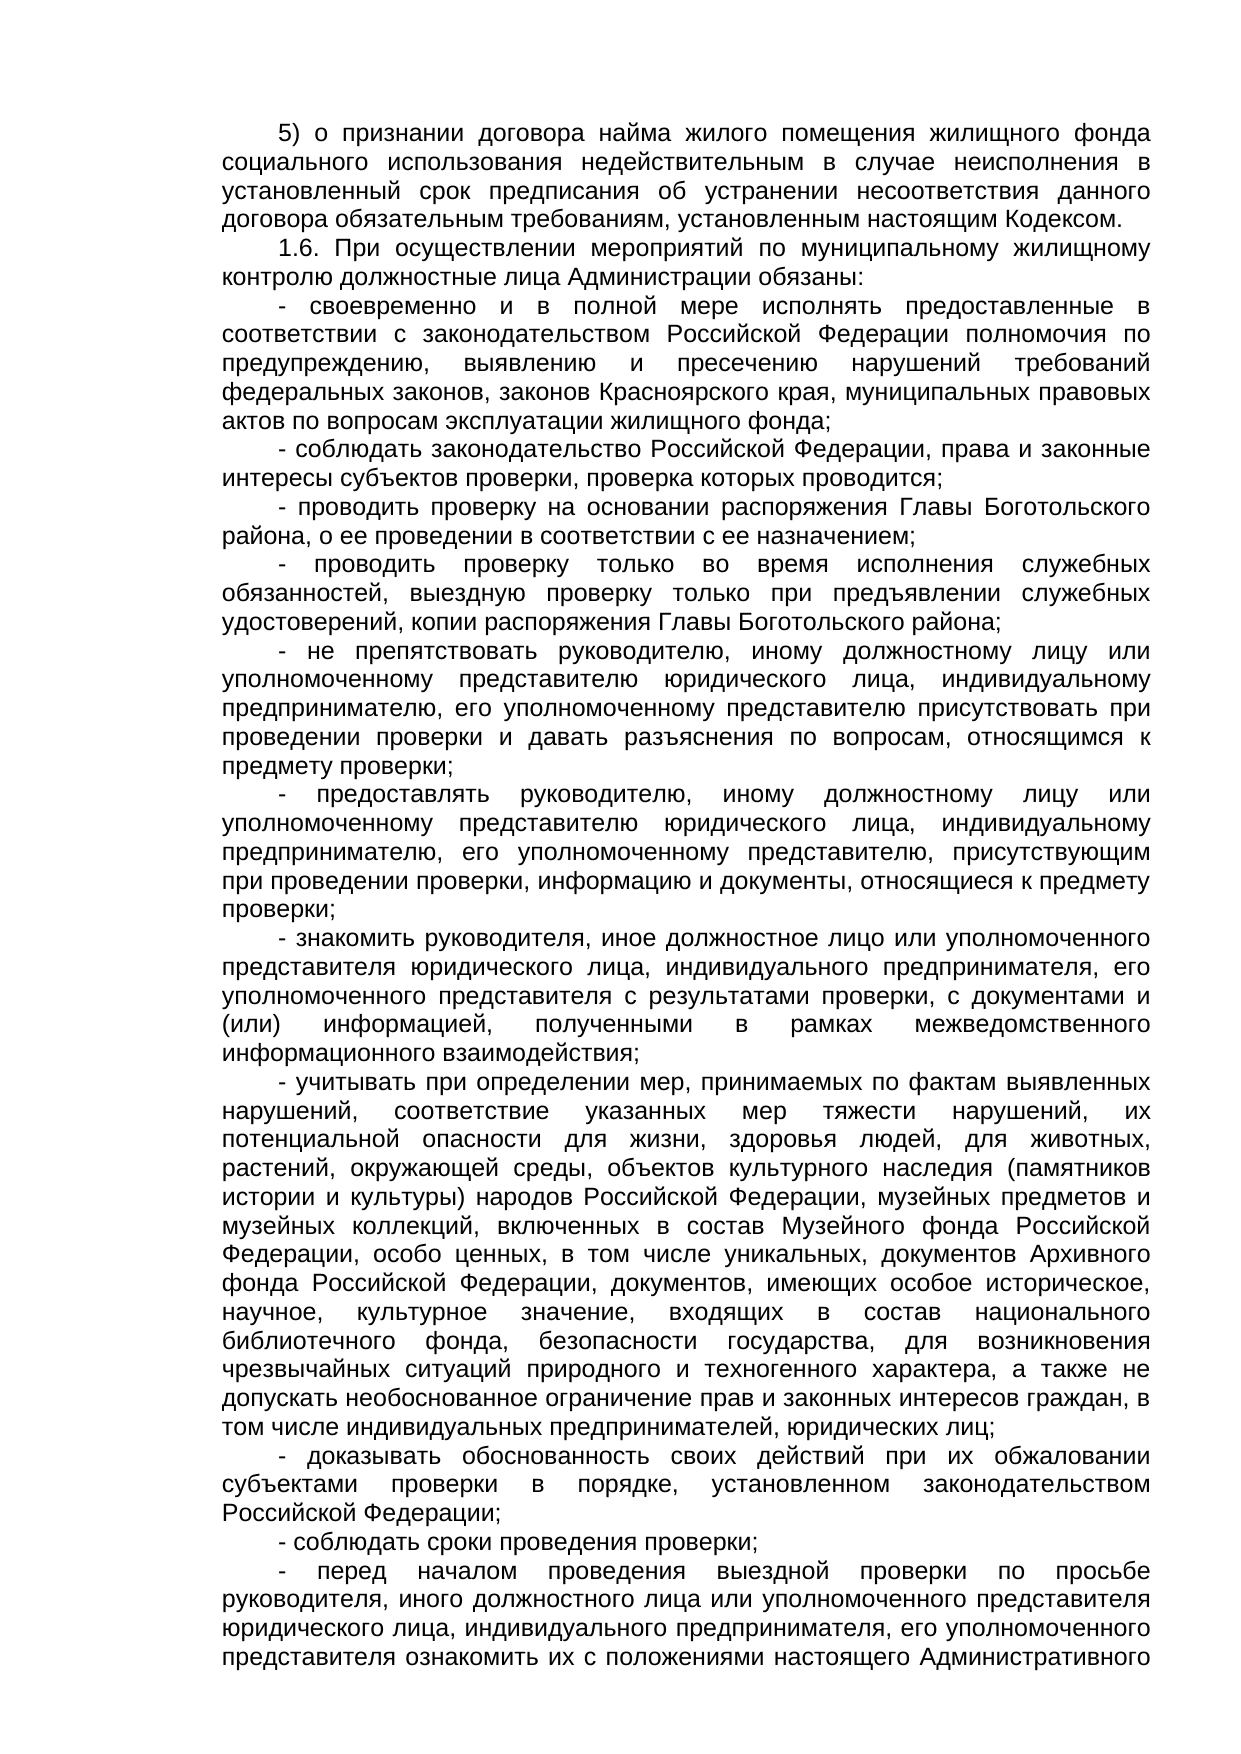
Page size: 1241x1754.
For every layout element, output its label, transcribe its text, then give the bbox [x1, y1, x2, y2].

text 1.6. При осуществлении мероприятий по муниципальному жилищному контролю должностные лица Администрации обязаны: [222, 233, 1152, 291]
text - проводить проверку на основании распоряжения Главы Боготольского района, о ее проведении в соответствии с ее назначением; [222, 492, 1152, 549]
text - проводить проверку только во время исполнения служебных обязанностей, выездную проверку только при предъявлении служебных удостоверений, копии распоряжения Главы Боготольского района; [222, 549, 1152, 636]
text - соблюдать законодательство Российской Федерации, права и законные интересы субъектов проверки, проверка которых проводится; [222, 434, 1152, 492]
text - учитывать при определении мер, принимаемых по фактам выявленных нарушений, соответствие указанных мер тяжести нарушений, их потенциальной опасности для жизни, здоровья людей, для животных, растений, окружающей среды, объектов культурного наследия (памятников истории и культуры) народов Российской Федерации, музейных предметов и музейных коллекций, включенных в состав Музейного фонда Российской Федерации, особо ценных, в том числе уникальных, документов Архивного фонда Российской Федерации, документов, имеющих особое историческое, научное, культурное значение, входящих в состав национального библиотечного фонда, безопасности государства, для возникновения чрезвычайных ситуаций природного и техногенного характера, а также не допускать необоснованное ограничение прав и законных интересов граждан, в том числе индивидуальных предпринимателей, юридических лиц; [222, 1067, 1152, 1441]
text - доказывать обоснованность своих действий при их обжаловании субъектами проверки в порядке, установленном законодательством Российской Федерации; [222, 1441, 1152, 1527]
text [222, 1556, 1152, 1671]
text - знакомить руководителя, иное должностное лицо или уполномоченного представителя юридического лица, индивидуального предпринимателя, его уполномоченного представителя с результатами проверки, с документами и (или) информацией, полученными в рамках межведомственного информационного взаимодействия; [222, 923, 1152, 1067]
text - соблюдать сроки проведения проверки; [222, 1527, 1152, 1556]
text - не препятствовать руководителю, иному должностному лицу или уполномоченному представителю юридического лица, индивидуальному предпринимателю, его уполномоченному представителю присутствовать при проведении проверки и давать разъяснения по вопросам, относящимся к предмету проверки; [222, 636, 1152, 779]
text - предоставлять руководителю, иному должностному лицу или уполномоченному представителю юридического лица, индивидуальному предпринимателю, его уполномоченному представителю, присутствующим при проведении проверки, информацию и документы, относящиеся к предмету проверки; [222, 779, 1152, 923]
text 5) о признании договора найма жилого помещения жилищного фонда социального использования недействительным в случае неисполнения в установленный срок предписания об устранении несоответствия данного договора обязательным требованиям, установленным настоящим Кодексом. [222, 118, 1152, 233]
text - своевременно и в полной мере исполнять предоставленные в соответствии с законодательством Российской Федерации полномочия по предупреждению, выявлению и пресечению нарушений требований федеральных законов, законов Красноярского края, муниципальных правовых актов по вопросам эксплуатации жилищного фонда; [222, 291, 1152, 434]
